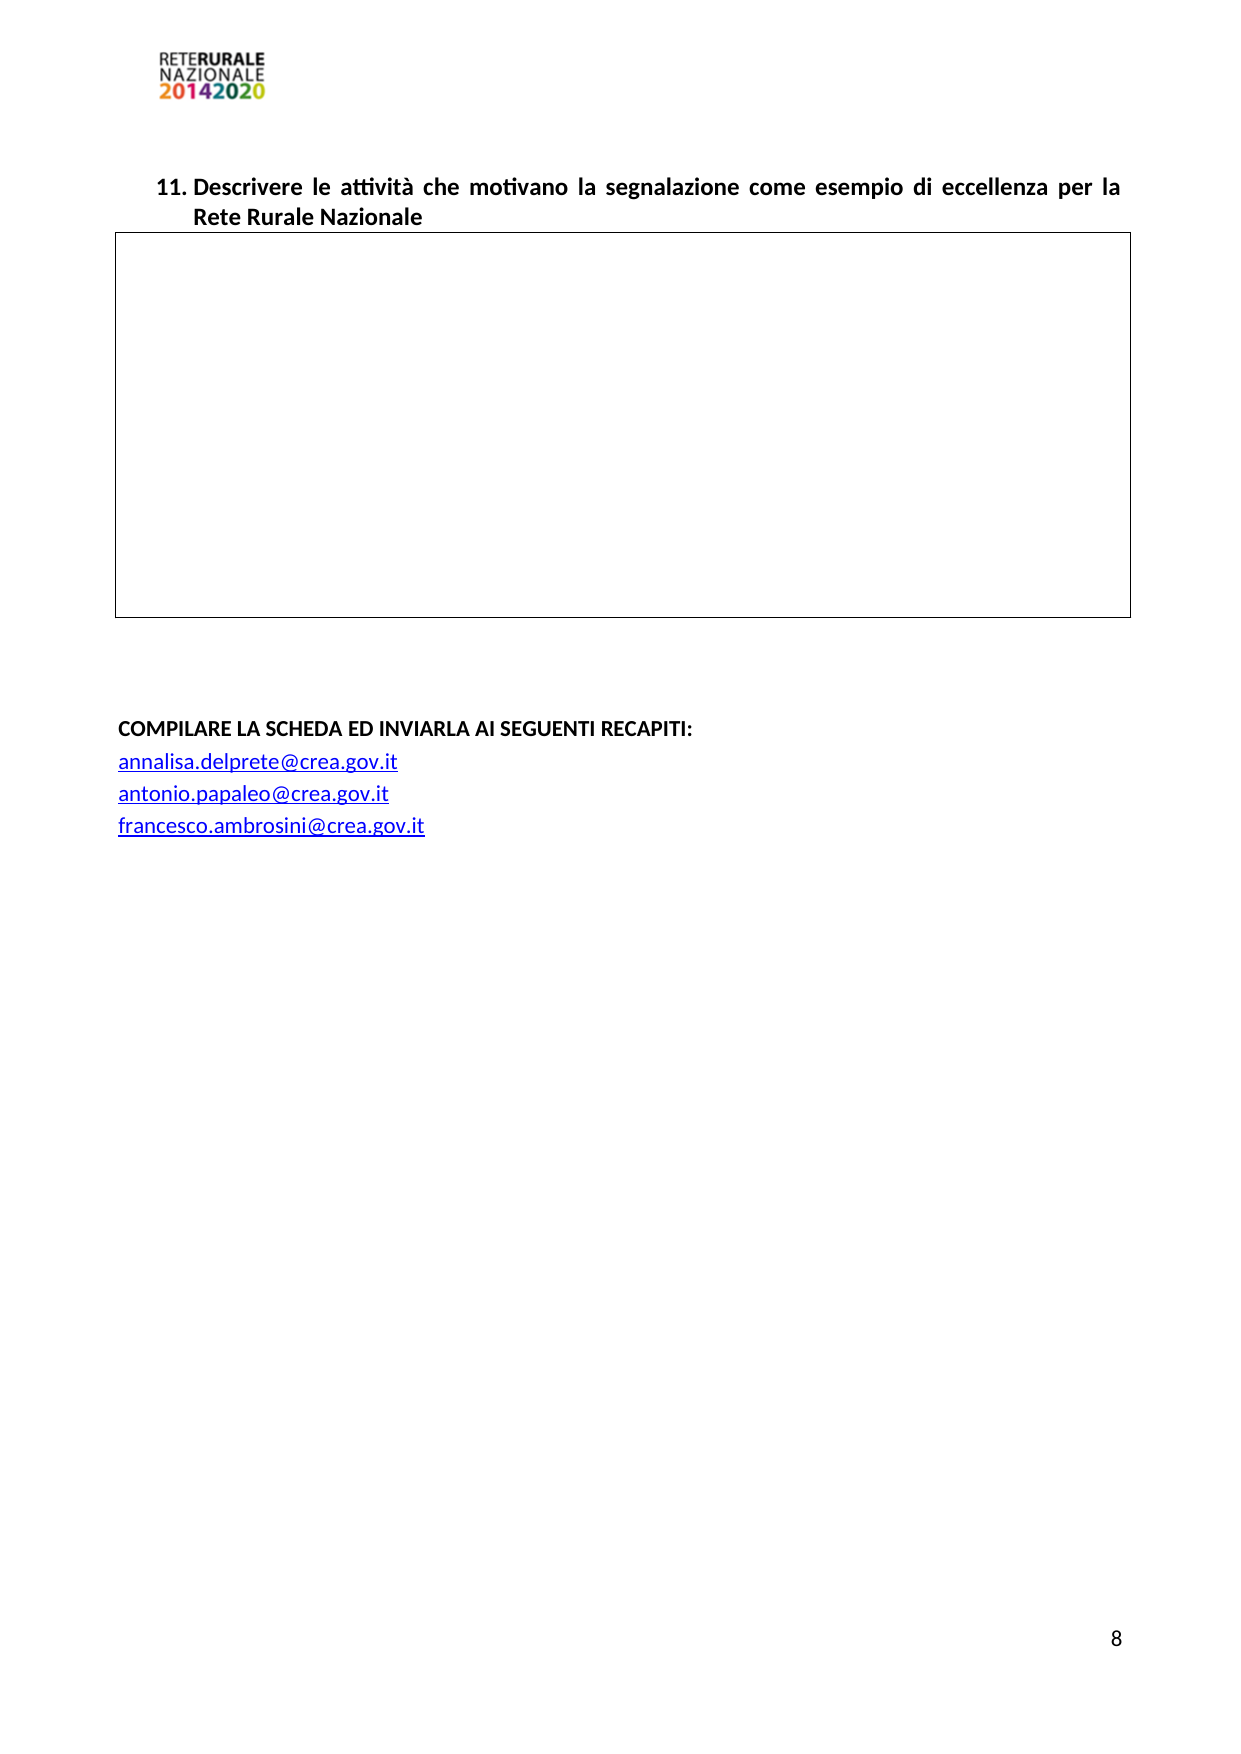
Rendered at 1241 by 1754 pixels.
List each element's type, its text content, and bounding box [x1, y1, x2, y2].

text antonio.papaleo@crea.gov.it [118, 779, 1122, 807]
text COMPILARE LA SCHEDA ED INVIARLA AI SEGUENTI RECAPITI: [118, 714, 1122, 743]
text francesco.ambrosini@crea.gov.it [118, 811, 1122, 839]
picture [118, 29, 305, 126]
list Descrivere le attività che motivano la segnalazione come esempio di eccellenza per la Rete Rurale Nazionale [156, 171, 1122, 232]
text annalisa.delprete@crea.gov.it [118, 747, 1122, 775]
